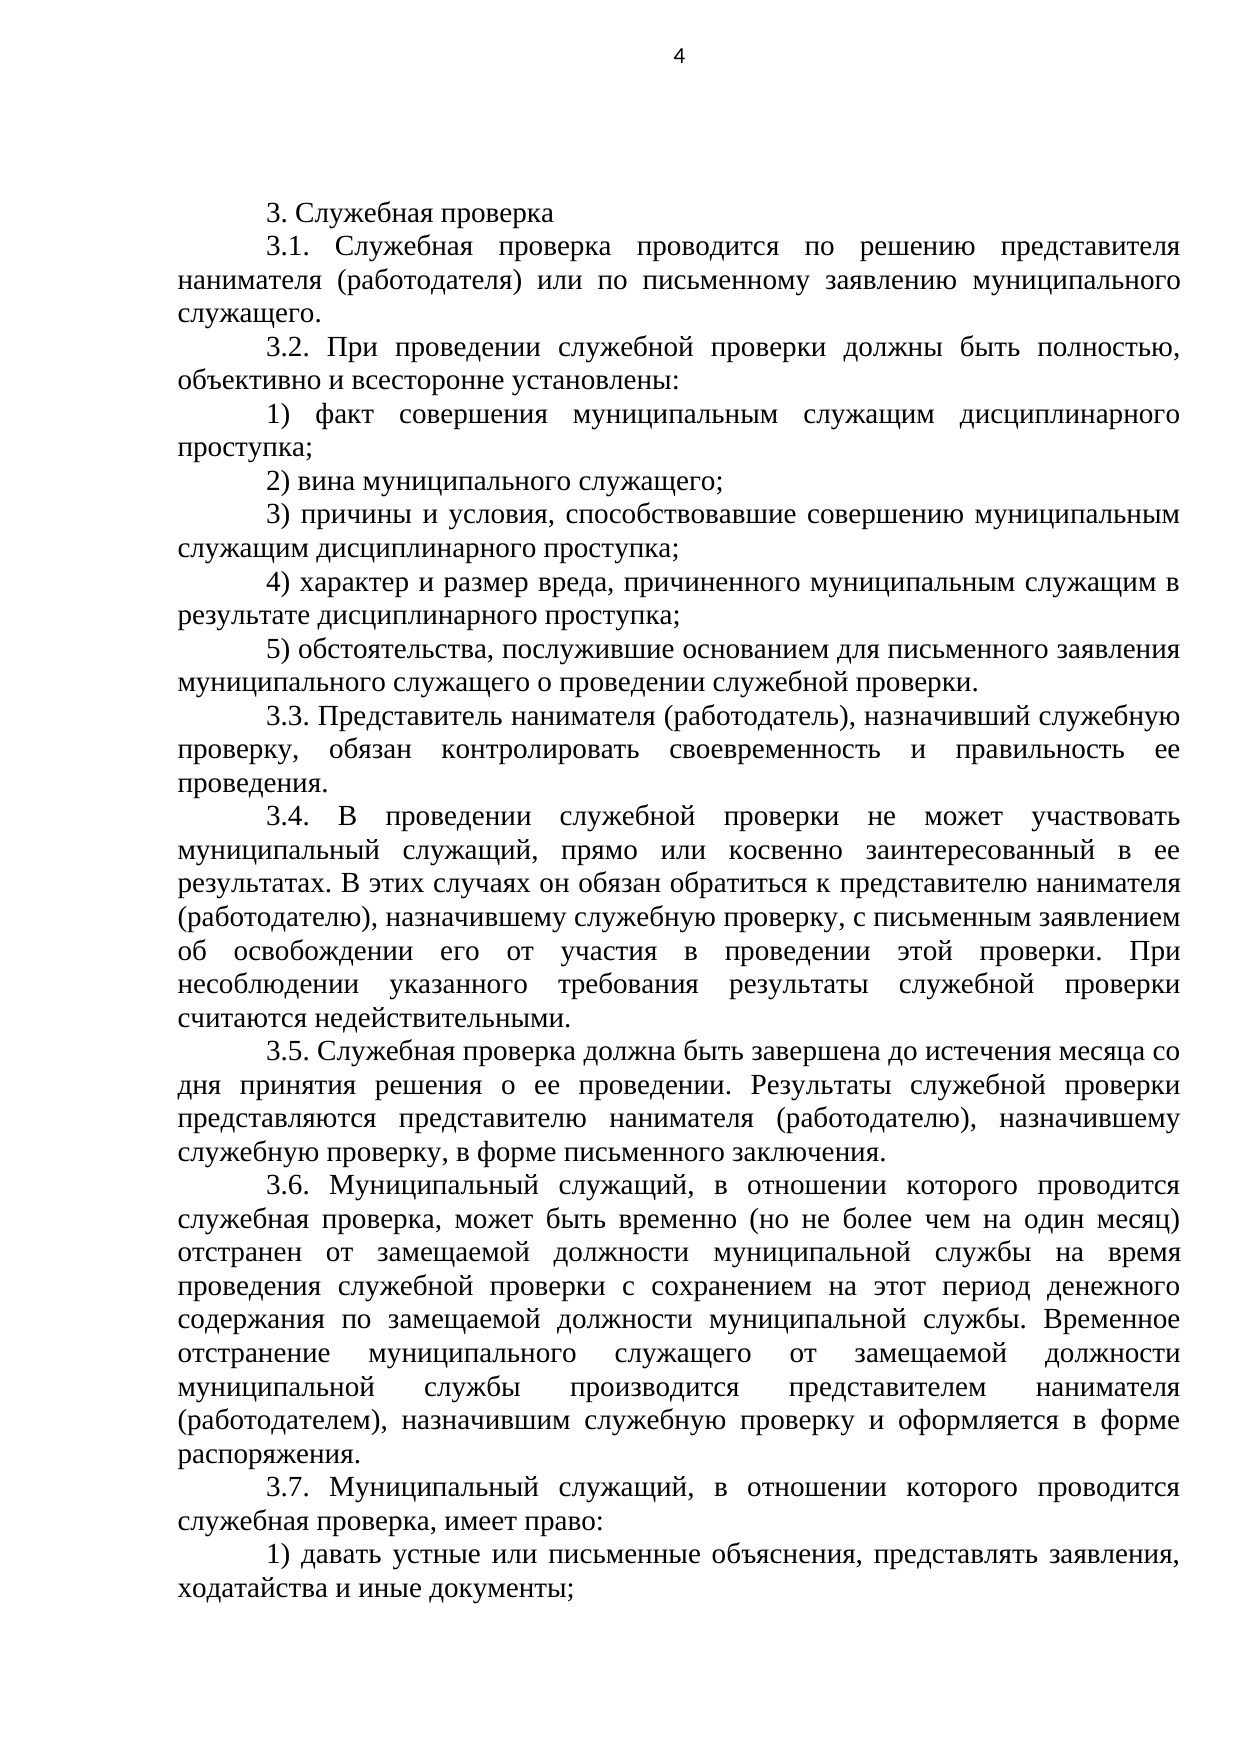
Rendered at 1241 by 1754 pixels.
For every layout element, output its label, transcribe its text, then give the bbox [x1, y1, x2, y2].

text 3. Служебная проверка [177, 195, 1181, 228]
text 1) давать устные или письменные объяснения, представлять заявления, ходатайства и иные документы; [177, 1536, 1181, 1603]
text 3.1. Служебная проверка проводится по решению представителя нанимателя (работодателя) или по письменному заявлению муниципального служащего. [177, 228, 1181, 329]
text 4) характер и размер вреда, причиненного муниципальным служащим в результате дисциплинарного проступка; [177, 564, 1181, 631]
text 3.3. Представитель нанимателя (работодатель), назначивший служебную проверку, обязан контролировать своевременность и правильность ее проведения. [177, 698, 1181, 798]
text 3.4. В проведении служебной проверки не может участвовать муниципальный служащий, прямо или косвенно заинтересованный в ее результатах. В этих случаях он обязан обратиться к представителю нанимателя (работодателю), назначившему служебную проверку, с письменным заявлением об освобождении его от участия в проведении этой проверки. При несоблюдении указанного требования результаты служебной проверки считаются недействительными. [177, 798, 1181, 1033]
text 2) вина муниципального служащего; [177, 463, 1181, 497]
text 3.2. При проведении служебной проверки должны быть полностью, объективно и всесторонне установлены: [177, 329, 1181, 396]
text 3) причины и условия, способствовавшие совершению муниципальным служащим дисциплинарного проступка; [177, 497, 1181, 564]
text 3.5. Служебная проверка должна быть завершена до истечения месяца со дня принятия решения о ее проведении. Результаты служебной проверки представляются представителю нанимателя (работодателю), назначившему служебную проверку, в форме письменного заключения. [177, 1033, 1181, 1167]
text 3.7. Муниципальный служащий, в отношении которого проводится служебная проверка, имеет право: [177, 1469, 1181, 1536]
text 1) факт совершения муниципальным служащим дисциплинарного проступка; [177, 396, 1181, 463]
text 3.6. Муниципальный служащий, в отношении которого проводится служебная проверка, может быть временно (но не более чем на один месяц) отстранен от замещаемой должности муниципальной службы на время проведения служебной проверки с сохранением на этот период денежного содержания по замещаемой должности муниципальной службы. Временное отстранение муниципального служащего от замещаемой должности муниципальной службы производится представителем нанимателя (работодателем), назначившим служебную проверку и оформляется в форме распоряжения. [177, 1167, 1181, 1469]
text 5) обстоятельства, послужившие основанием для письменного заявления муниципального служащего о проведении служебной проверки. [177, 631, 1181, 698]
